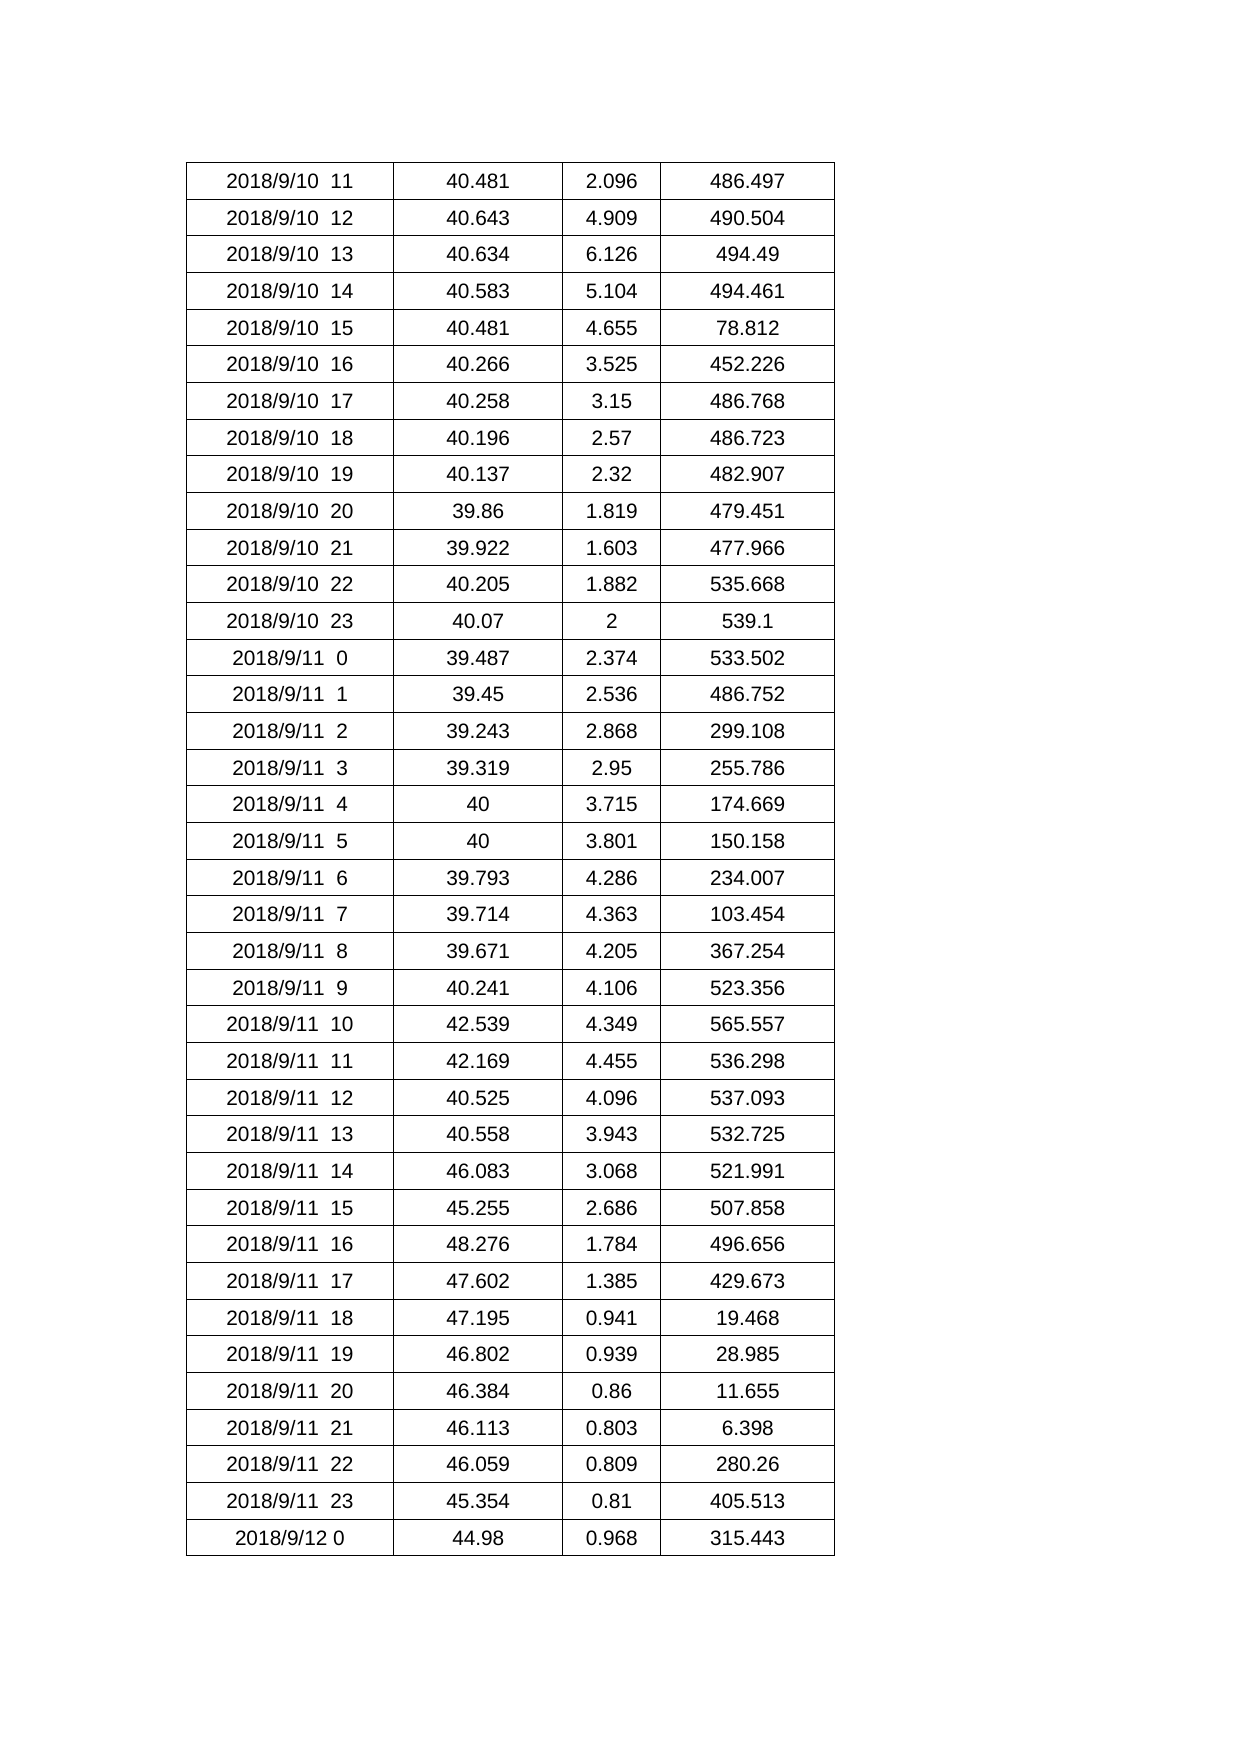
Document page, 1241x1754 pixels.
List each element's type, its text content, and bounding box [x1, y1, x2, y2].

table_cell 2018/9/11 16 [187, 1226, 393, 1262]
table_cell 2018/9/11 11 [187, 1043, 393, 1079]
table_cell 2018/9/11 4 [187, 786, 393, 822]
table_cell 2.374 [563, 640, 660, 675]
table_cell 2018/9/10 14 [187, 273, 393, 309]
table_cell 0.803 [563, 1410, 660, 1445]
table_cell 39.714 [394, 896, 562, 932]
table_cell 1.603 [563, 530, 660, 565]
table_cell 234.007 [661, 860, 834, 895]
table_cell 2018/9/11 14 [187, 1153, 393, 1189]
table_cell 494.49 [661, 236, 834, 272]
table_cell 40.525 [394, 1080, 562, 1115]
table_cell 11.655 [661, 1373, 834, 1409]
table_cell 405.513 [661, 1483, 834, 1519]
table_cell 46.083 [394, 1153, 562, 1189]
table_cell 2.57 [563, 420, 660, 455]
table_cell 46.059 [394, 1446, 562, 1482]
table_cell 2018/9/11 9 [187, 970, 393, 1005]
table_cell 2018/9/11 17 [187, 1263, 393, 1299]
table_cell 2018/9/11 23 [187, 1483, 393, 1519]
table_cell 44.98 [394, 1520, 562, 1555]
table_cell 39.793 [394, 860, 562, 895]
table_cell 2018/9/11 22 [187, 1446, 393, 1482]
table_cell 2018/9/11 3 [187, 750, 393, 785]
table_cell 4.455 [563, 1043, 660, 1079]
table_cell 39.45 [394, 676, 562, 712]
table_cell 2.686 [563, 1190, 660, 1225]
table_cell 46.113 [394, 1410, 562, 1445]
table_cell 39.671 [394, 933, 562, 969]
table_cell 3.068 [563, 1153, 660, 1189]
table_cell 2018/9/11 1 [187, 676, 393, 712]
table_cell 39.243 [394, 713, 562, 749]
table_cell 2.32 [563, 456, 660, 492]
table_cell 539.1 [661, 603, 834, 639]
table_cell 280.26 [661, 1446, 834, 1482]
table_cell 2 [563, 603, 660, 639]
table_cell 28.985 [661, 1336, 834, 1372]
table_cell 533.502 [661, 640, 834, 675]
table_cell 477.966 [661, 530, 834, 565]
table_cell 2018/9/10 16 [187, 346, 393, 382]
table_cell 2018/9/11 0 [187, 640, 393, 675]
table_cell 2018/9/10 20 [187, 493, 393, 529]
table_cell 3.15 [563, 383, 660, 419]
table_cell 255.786 [661, 750, 834, 785]
table_cell 2018/9/10 21 [187, 530, 393, 565]
table_cell 2018/9/11 15 [187, 1190, 393, 1225]
table_cell 2018/9/11 6 [187, 860, 393, 895]
table_cell 523.356 [661, 970, 834, 1005]
table_cell 2018/9/10 12 [187, 200, 393, 235]
table_cell 2018/9/10 17 [187, 383, 393, 419]
table_cell 486.752 [661, 676, 834, 712]
table_cell 103.454 [661, 896, 834, 932]
table_cell 2018/9/11 5 [187, 823, 393, 859]
table_cell 2018/9/11 2 [187, 713, 393, 749]
table_cell 40.241 [394, 970, 562, 1005]
table_cell 2.536 [563, 676, 660, 712]
table_cell 40.137 [394, 456, 562, 492]
table_cell 2018/9/10 13 [187, 236, 393, 272]
table_cell 537.093 [661, 1080, 834, 1115]
table_cell 39.922 [394, 530, 562, 565]
table_cell 2018/9/11 13 [187, 1116, 393, 1152]
table_cell 0.86 [563, 1373, 660, 1409]
table_cell 40.196 [394, 420, 562, 455]
table_cell 40 [394, 786, 562, 822]
table_cell 42.539 [394, 1006, 562, 1042]
table_cell 507.858 [661, 1190, 834, 1225]
table_cell 452.226 [661, 346, 834, 382]
table_cell 4.909 [563, 200, 660, 235]
table_cell 45.354 [394, 1483, 562, 1519]
table_cell 1.784 [563, 1226, 660, 1262]
table_cell 2018/9/11 12 [187, 1080, 393, 1115]
table_cell 2018/9/10 11 [187, 163, 393, 199]
table_cell 3.801 [563, 823, 660, 859]
table_cell 2.95 [563, 750, 660, 785]
table_cell 2.096 [563, 163, 660, 199]
table_cell 494.461 [661, 273, 834, 309]
table_cell 19.468 [661, 1300, 834, 1335]
table_cell 2018/9/11 7 [187, 896, 393, 932]
table_cell 2018/9/10 15 [187, 310, 393, 345]
table_cell 486.768 [661, 383, 834, 419]
table_cell 0.939 [563, 1336, 660, 1372]
table_cell 1.819 [563, 493, 660, 529]
table_cell 2.868 [563, 713, 660, 749]
table_cell 5.104 [563, 273, 660, 309]
table_cell 4.205 [563, 933, 660, 969]
table_cell 40.583 [394, 273, 562, 309]
table_cell 535.668 [661, 566, 834, 602]
table_cell 0.941 [563, 1300, 660, 1335]
table_cell 0.968 [563, 1520, 660, 1555]
table_cell 4.363 [563, 896, 660, 932]
table_cell 486.723 [661, 420, 834, 455]
table_cell 40 [394, 823, 562, 859]
table_cell 40.558 [394, 1116, 562, 1152]
table_cell 367.254 [661, 933, 834, 969]
table_cell 150.158 [661, 823, 834, 859]
table_cell 6.126 [563, 236, 660, 272]
table_cell 40.643 [394, 200, 562, 235]
table_cell 1.882 [563, 566, 660, 602]
table_cell 39.86 [394, 493, 562, 529]
table_cell 2018/9/12 0 [187, 1520, 393, 1555]
table_cell 486.497 [661, 163, 834, 199]
table_cell 532.725 [661, 1116, 834, 1152]
table_cell 47.195 [394, 1300, 562, 1335]
table_cell 46.802 [394, 1336, 562, 1372]
table_cell 48.276 [394, 1226, 562, 1262]
table_cell 39.487 [394, 640, 562, 675]
table_cell 40.481 [394, 310, 562, 345]
table_cell 2018/9/11 18 [187, 1300, 393, 1335]
table_cell 45.255 [394, 1190, 562, 1225]
table_cell 42.169 [394, 1043, 562, 1079]
table_cell 2018/9/10 23 [187, 603, 393, 639]
table_cell 315.443 [661, 1520, 834, 1555]
table_cell 3.943 [563, 1116, 660, 1152]
table_cell 0.81 [563, 1483, 660, 1519]
table_cell 40.258 [394, 383, 562, 419]
table_cell 429.673 [661, 1263, 834, 1299]
table_cell 40.481 [394, 163, 562, 199]
table_cell 46.384 [394, 1373, 562, 1409]
table_cell 496.656 [661, 1226, 834, 1262]
table_cell 6.398 [661, 1410, 834, 1445]
table_cell 2018/9/10 19 [187, 456, 393, 492]
table_cell 4.106 [563, 970, 660, 1005]
table_cell 40.266 [394, 346, 562, 382]
table_cell 490.504 [661, 200, 834, 235]
table_cell 1.385 [563, 1263, 660, 1299]
table_cell 482.907 [661, 456, 834, 492]
table_cell 2018/9/10 22 [187, 566, 393, 602]
table_cell 2018/9/11 20 [187, 1373, 393, 1409]
table_cell 565.557 [661, 1006, 834, 1042]
table_cell 174.669 [661, 786, 834, 822]
table_cell 39.319 [394, 750, 562, 785]
table_cell 521.991 [661, 1153, 834, 1189]
table_cell 4.655 [563, 310, 660, 345]
table_cell 40.205 [394, 566, 562, 602]
table_cell 4.349 [563, 1006, 660, 1042]
table_cell 47.602 [394, 1263, 562, 1299]
table_cell 2018/9/11 8 [187, 933, 393, 969]
table_cell 479.451 [661, 493, 834, 529]
table_cell 40.634 [394, 236, 562, 272]
table_cell 3.525 [563, 346, 660, 382]
table_cell 2018/9/11 21 [187, 1410, 393, 1445]
table_cell 2018/9/11 19 [187, 1336, 393, 1372]
table_cell 78.812 [661, 310, 834, 345]
table_cell 0.809 [563, 1446, 660, 1482]
table_cell 2018/9/11 10 [187, 1006, 393, 1042]
table_cell 2018/9/10 18 [187, 420, 393, 455]
table_cell 4.096 [563, 1080, 660, 1115]
table_cell 299.108 [661, 713, 834, 749]
table_cell 3.715 [563, 786, 660, 822]
table_cell 40.07 [394, 603, 562, 639]
table_cell 4.286 [563, 860, 660, 895]
table_cell 536.298 [661, 1043, 834, 1079]
